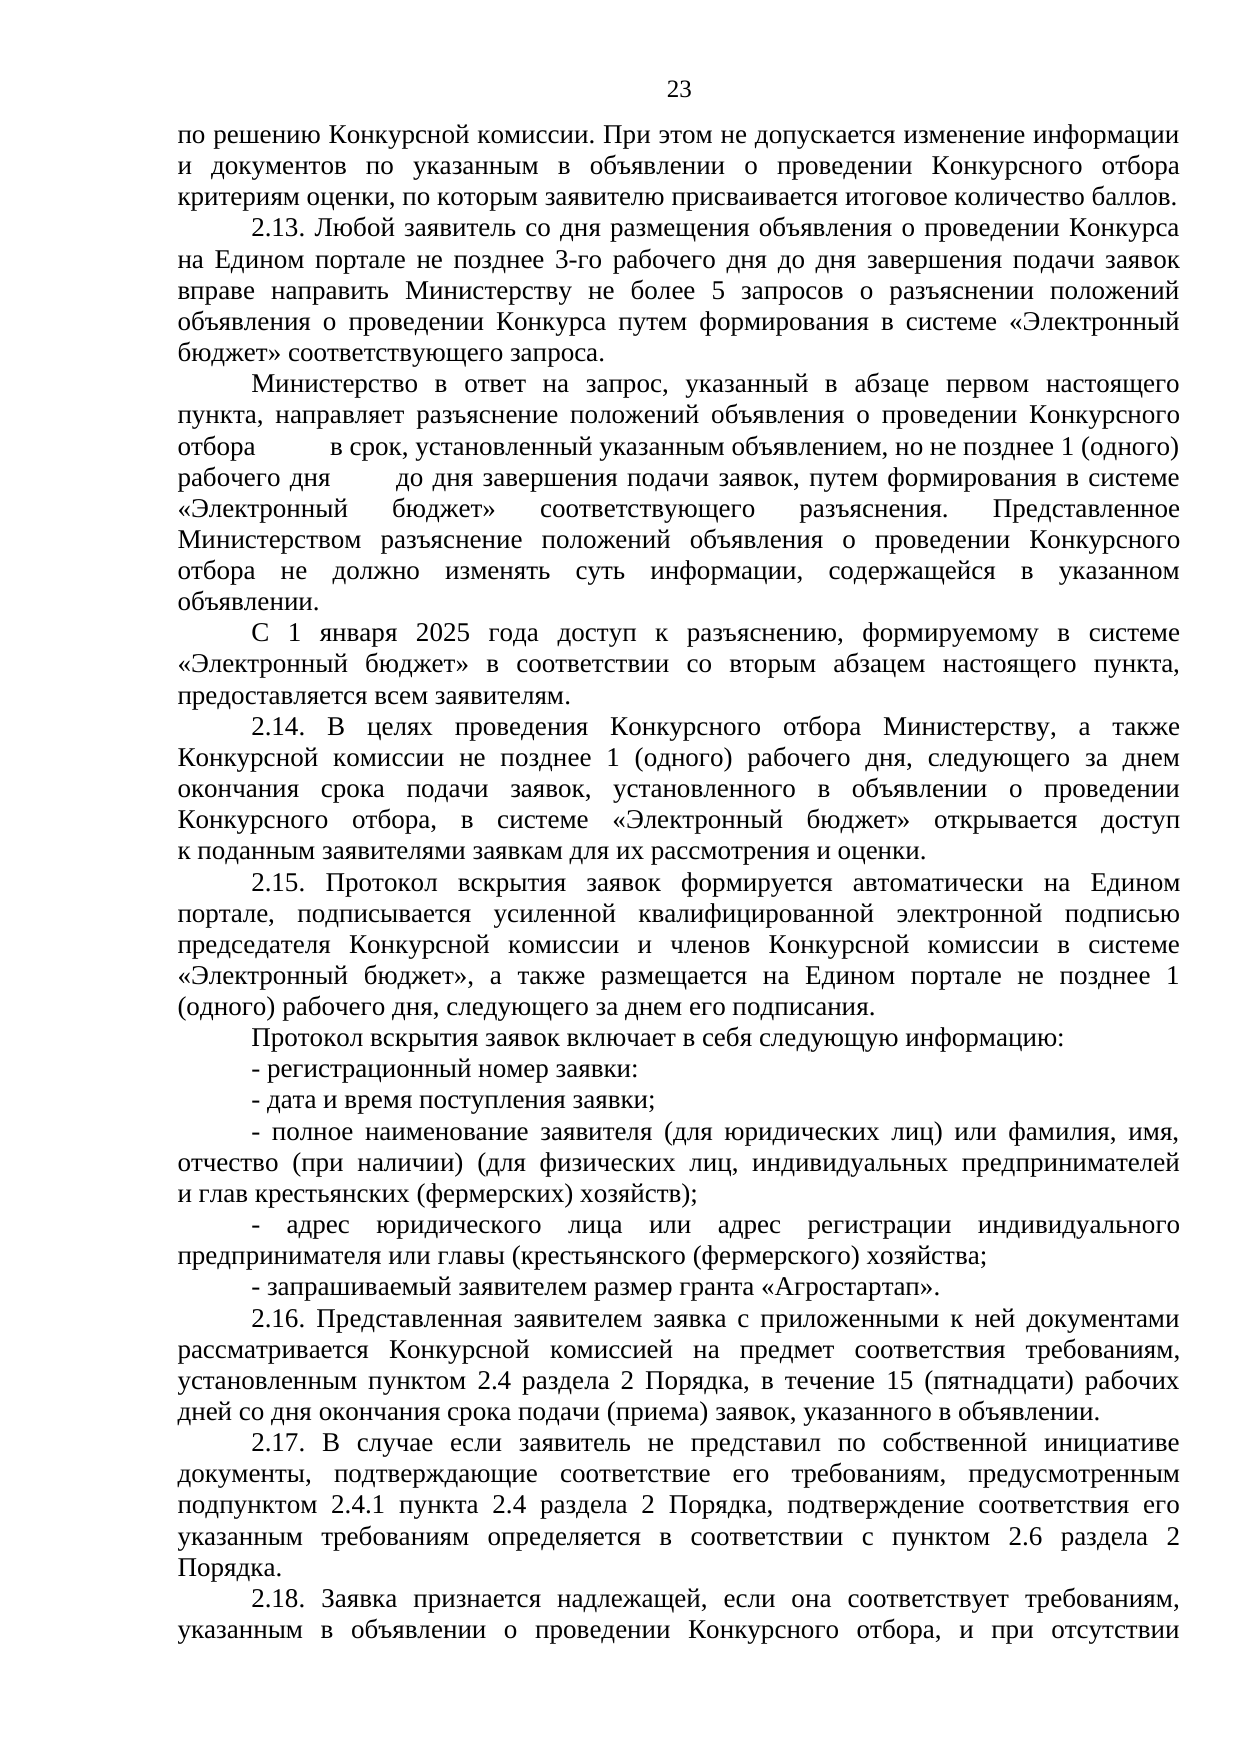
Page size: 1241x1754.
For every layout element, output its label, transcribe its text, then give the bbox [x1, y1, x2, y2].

text 2.17. В случае если заявитель не представил по собственной инициативе документы, подтверждающие соответствие его требованиям, предусмотренным подпунктом 2.4.1 пункта 2.4 раздела 2 Порядка, подтверждение соответствия его указанным требованиям определяется в соответствии с пунктом 2.6 раздела 2 Порядка. [177, 1426, 1181, 1582]
text 2.15. Протокол вскрытия заявок формируется автоматически на Едином портале, подписывается усиленной квалифицированной электронной подписью председателя Конкурсной комиссии и членов Конкурсной комиссии в системе «Электронный бюджет», а также размещается на Едином портале не позднее 1 (одного) рабочего дня, следующего за днем его подписания. [177, 866, 1181, 1021]
text Министерство в ответ на запрос, указанный в абзаце первом настоящего пункта, направляет разъяснение положений объявления о проведении Конкурсного отбора в срок, установленный указанным объявлением, но не позднее 1 (одного) рабочего дня до дня завершения подачи заявок, путем формирования в системе «Электронный бюджет» соответствующего разъяснения. Представленное Министерством разъяснение положений объявления о проведении Конкурсного отбора не должно изменять суть информации, содержащейся в указанном объявлении. [177, 367, 1181, 616]
text 2.13. Любой заявитель со дня размещения объявления о проведении Конкурса на Едином портале не позднее 3-го рабочего дня до дня завершения подачи заявок вправе направить Министерству не более 5 запросов о разъяснении положений объявления о проведении Конкурса путем формирования в системе «Электронный бюджет» соответствующего запроса. [177, 212, 1181, 367]
text 2.14. В целях проведения Конкурсного отбора Министерству, а также Конкурсной комиссии не позднее 1 (одного) рабочего дня, следующего за днем окончания срока подачи заявок, установленного в объявлении о проведении Конкурсного отбора, в системе «Электронный бюджет» открывается доступ к поданным заявителями заявкам для их рассмотрения и оценки. [177, 710, 1181, 866]
text 2.16. Представленная заявителем заявка с приложенными к ней документами рассматривается Конкурсной комиссией на предмет соответствия требованиям, установленным пунктом 2.4 раздела 2 Порядка, в течение 15 (пятнадцати) рабочих дней со дня окончания срока подачи (приема) заявок, указанного в объявлении. [177, 1302, 1181, 1426]
text - дата и время поступления заявки; [177, 1084, 1181, 1115]
text - запрашиваемый заявителем размер гранта «Агростартап». [177, 1271, 1181, 1302]
text С 1 января 2025 года доступ к разъяснению, формируемому в системе «Электронный бюджет» в соответствии со вторым абзацем настоящего пункта, предоставляется всем заявителям. [177, 616, 1181, 710]
text Протокол вскрытия заявок включает в себя следующую информацию: [177, 1021, 1181, 1052]
text - регистрационный номер заявки: [177, 1052, 1181, 1084]
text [177, 118, 1181, 212]
text - полное наименование заявителя (для юридических лиц) или фамилия, имя, отчество (при наличии) (для физических лиц, индивидуальных предпринимателей и глав крестьянских (фермерских) хозяйств); [177, 1115, 1181, 1208]
text - адрес юридического лица или адрес регистрации индивидуального предпринимателя или главы (крестьянского (фермерского) хозяйства; [177, 1208, 1181, 1271]
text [177, 1582, 1181, 1644]
